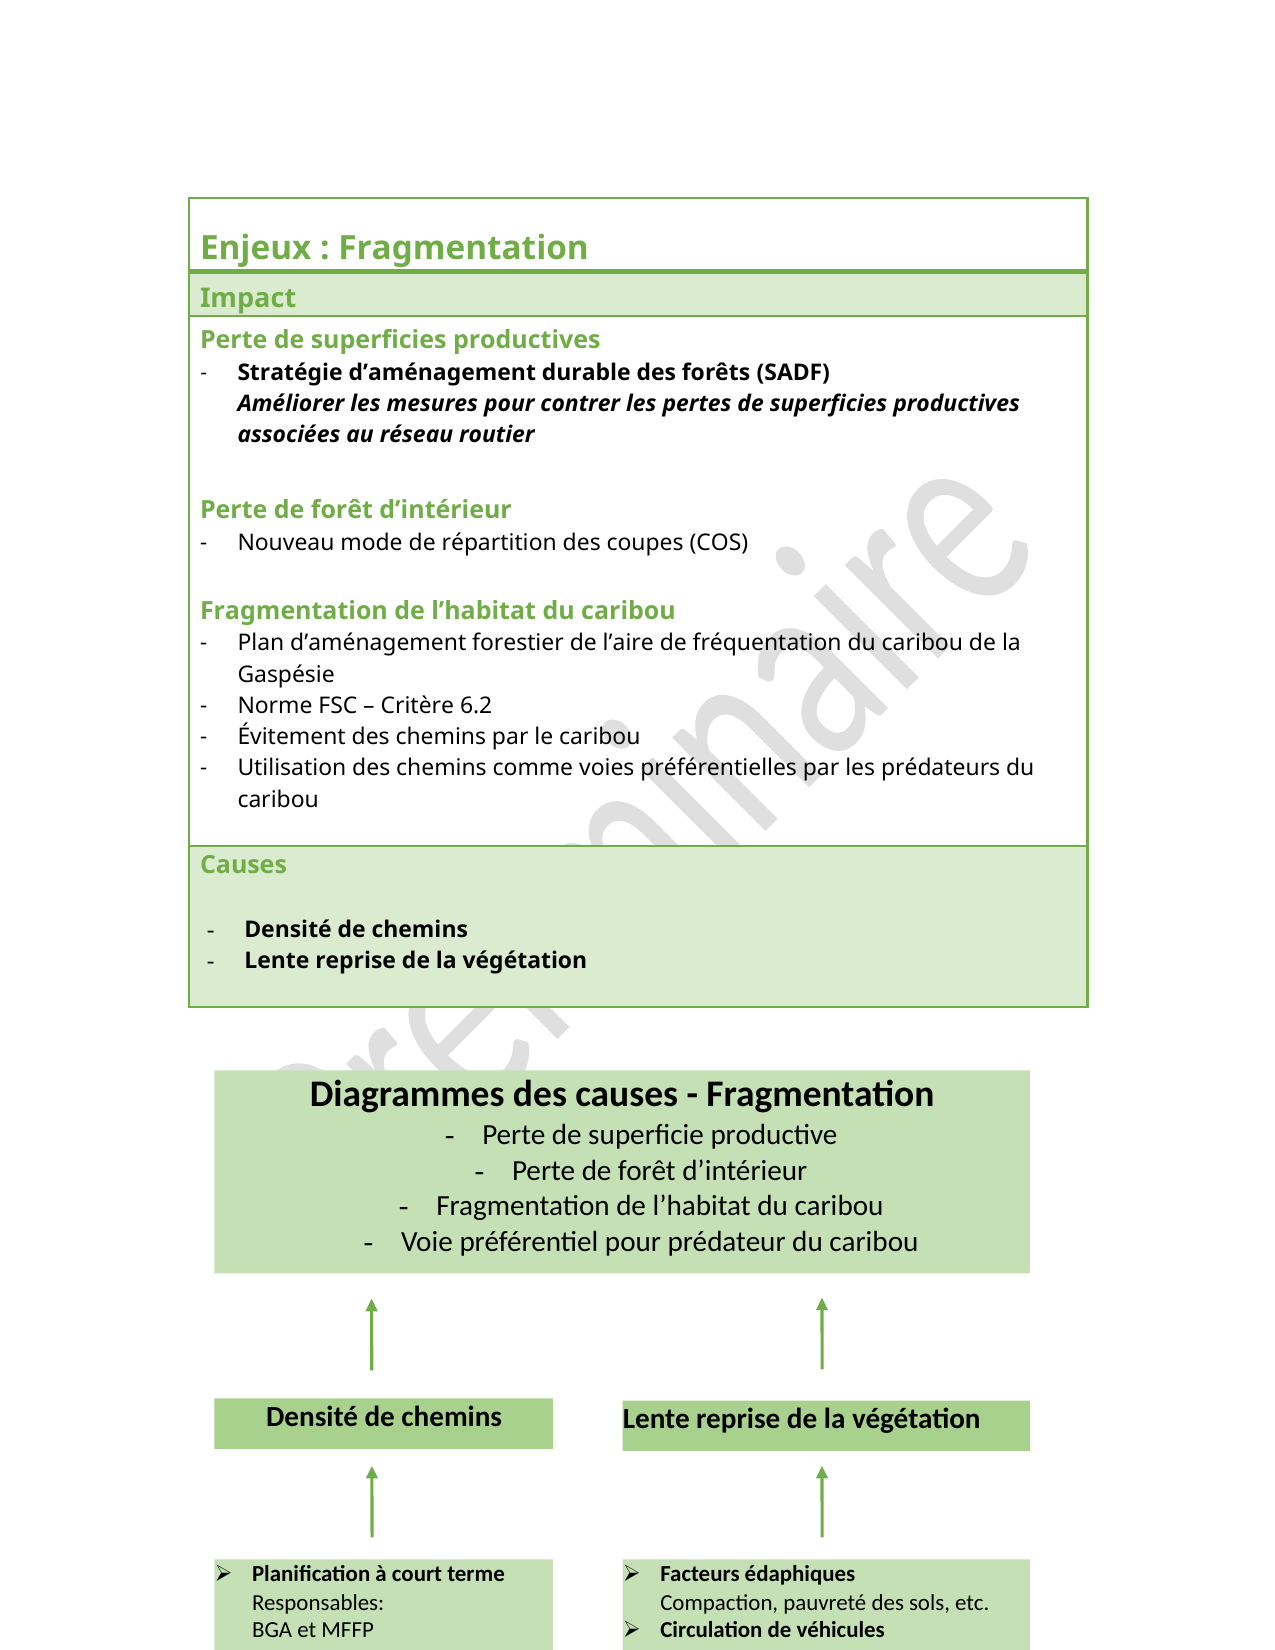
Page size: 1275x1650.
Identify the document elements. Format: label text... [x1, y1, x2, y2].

table_cell Causes Densité de chemins Lente reprise de la végétation [190, 847, 1086, 1006]
table_header Enjeux : Fragmentation [190, 199, 1086, 269]
table_cell Perte de superficies productives Stratégie d’aménagement durable des forêts (SADF) Améliorer les mesures pour contrer les pertes de superficies productives associées au réseau routier Perte de forêt d’intérieur Nouveau mode de répartition des coupes (COS) Fragmentation de l’habitat du caribou Plan d’aménagement forestier de l’aire de fréquentation du caribou de la Gaspésie Norme FSC – Critère 6.2 Évitement des chemins par le caribou Utilisation des chemins comme voies préférentielles par les prédateurs du caribou [190, 317, 1086, 845]
table_cell Impact [190, 274, 1086, 315]
